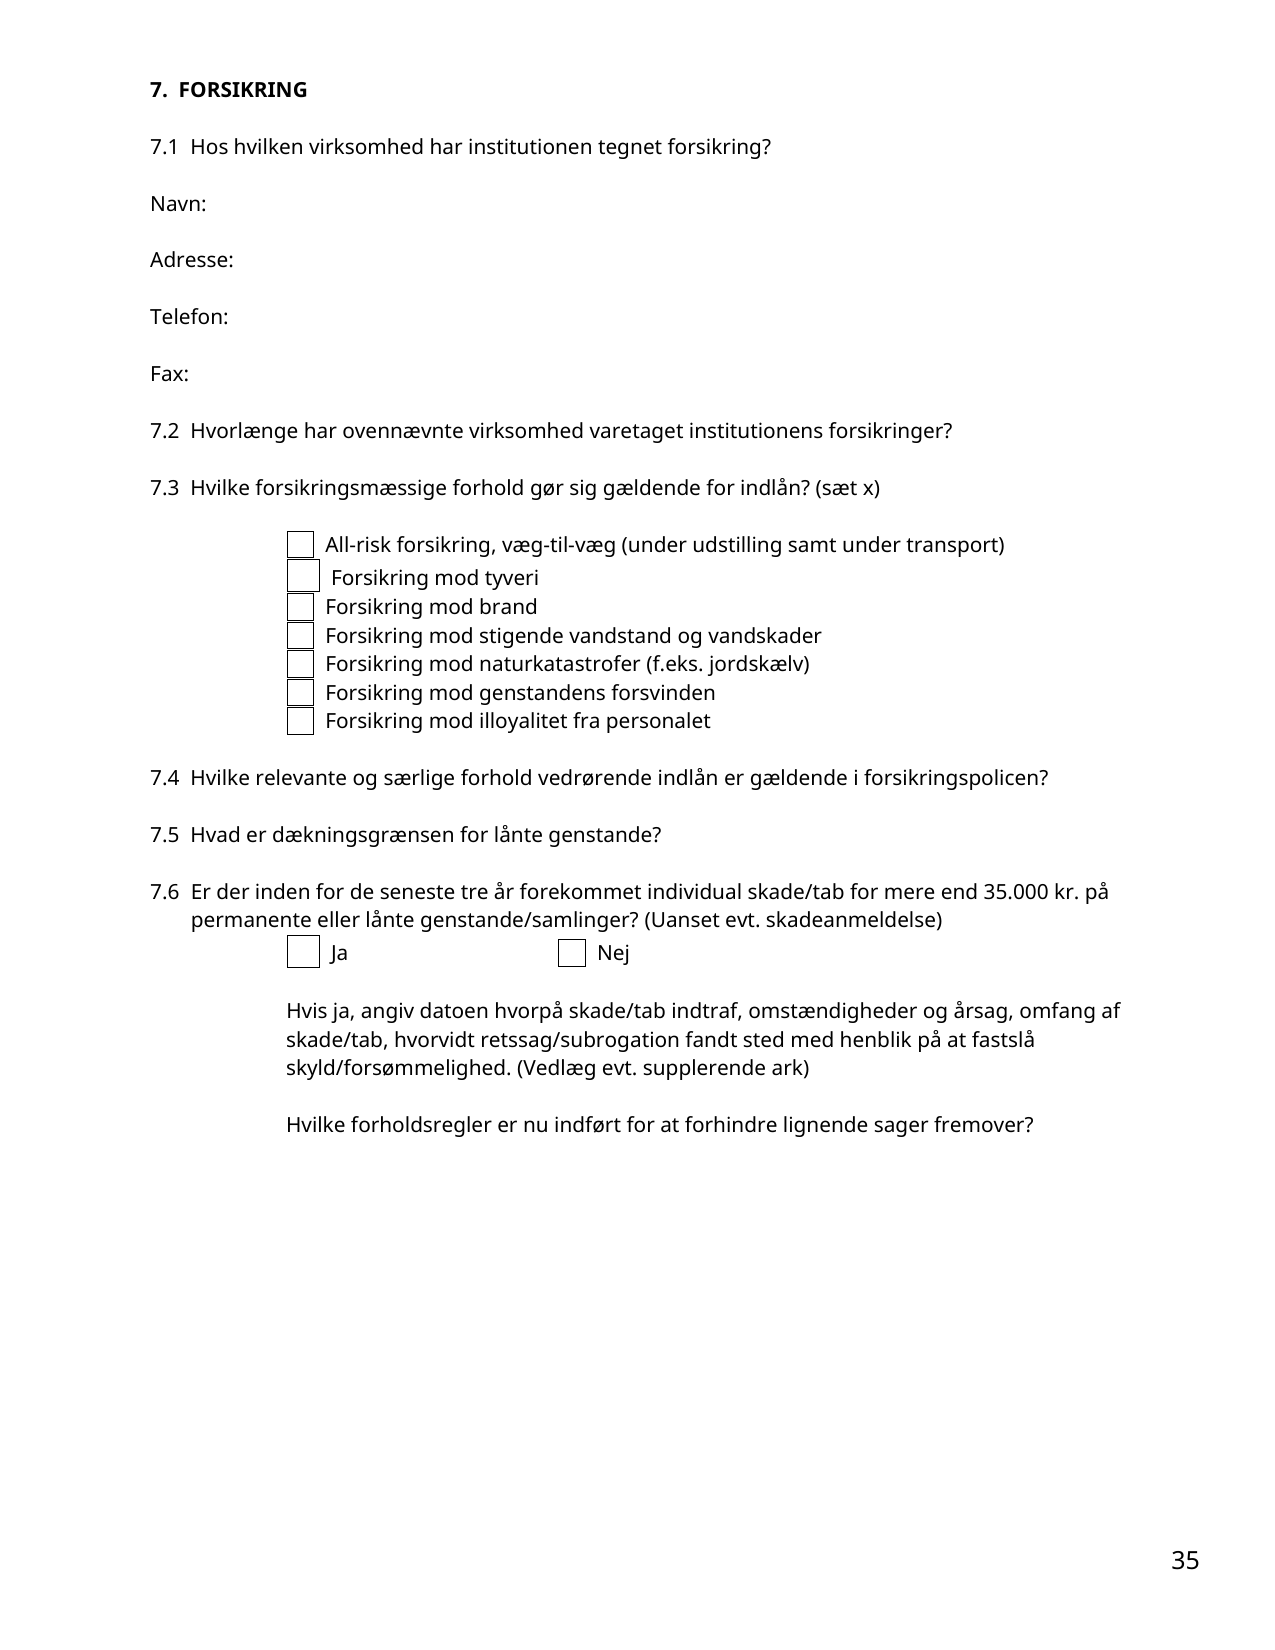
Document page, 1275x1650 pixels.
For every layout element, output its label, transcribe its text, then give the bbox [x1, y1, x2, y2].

text Navn: [150, 189, 1200, 217]
text 7.2 Hvorlænge har ovennævnte virksomhed varetaget institutionens forsikringer? [150, 416, 1200, 445]
text Ja Nej [150, 934, 1200, 968]
text Hvis ja, angiv datoen hvorpå skade/tab indtraf, omstændigheder og årsag, omfang af skade/tab, hvorvidt retssag/subrogation fandt sted med henblik på at fastslå skyld/forsømmelighed. (Vedlæg evt. supplerende ark) [286, 996, 1189, 1082]
text Forsikring mod genstandens forsvinden [150, 678, 1200, 706]
text Telefon: [150, 302, 1200, 331]
text Fax: [150, 359, 1200, 388]
text 7.4 Hvilke relevante og særlige forhold vedrørende indlån er gældende i forsikringspolicen? [150, 763, 1200, 792]
text Forsikring mod illoyalitet fra personalet [150, 706, 1200, 735]
text 7.5 Hvad er dækningsgrænsen for lånte genstande? [150, 820, 1200, 848]
text Hvilke forholdsregler er nu indført for at forhindre lignende sager fremover? [150, 1110, 1200, 1138]
text Forsikring mod naturkatastrofer (f.eks. jordskælv) [150, 649, 1200, 678]
text 7.1 Hos hvilken virksomhed har institutionen tegnet forsikring? [150, 132, 1200, 160]
text Forsikring mod tyveri [150, 558, 1200, 592]
text 7. FORSIKRING [150, 75, 1200, 103]
text 7.3 Hvilke forsikringsmæssige forhold gør sig gældende for indlån? (sæt x) [150, 473, 1200, 502]
text Adresse: [150, 246, 1200, 274]
list Er der inden for de seneste tre år forekommet individual skade/tab for mere end 35.000 kr. på permanente eller lånte genstande/samlinger? (Uanset evt. skadeanmeldelse) [150, 877, 1200, 934]
text All-risk forsikring, væg-til-væg (under udstilling samt under transport) [150, 530, 1200, 558]
text Forsikring mod stigende vandstand og vandskader [150, 621, 1200, 649]
text Forsikring mod brand [150, 592, 1200, 621]
